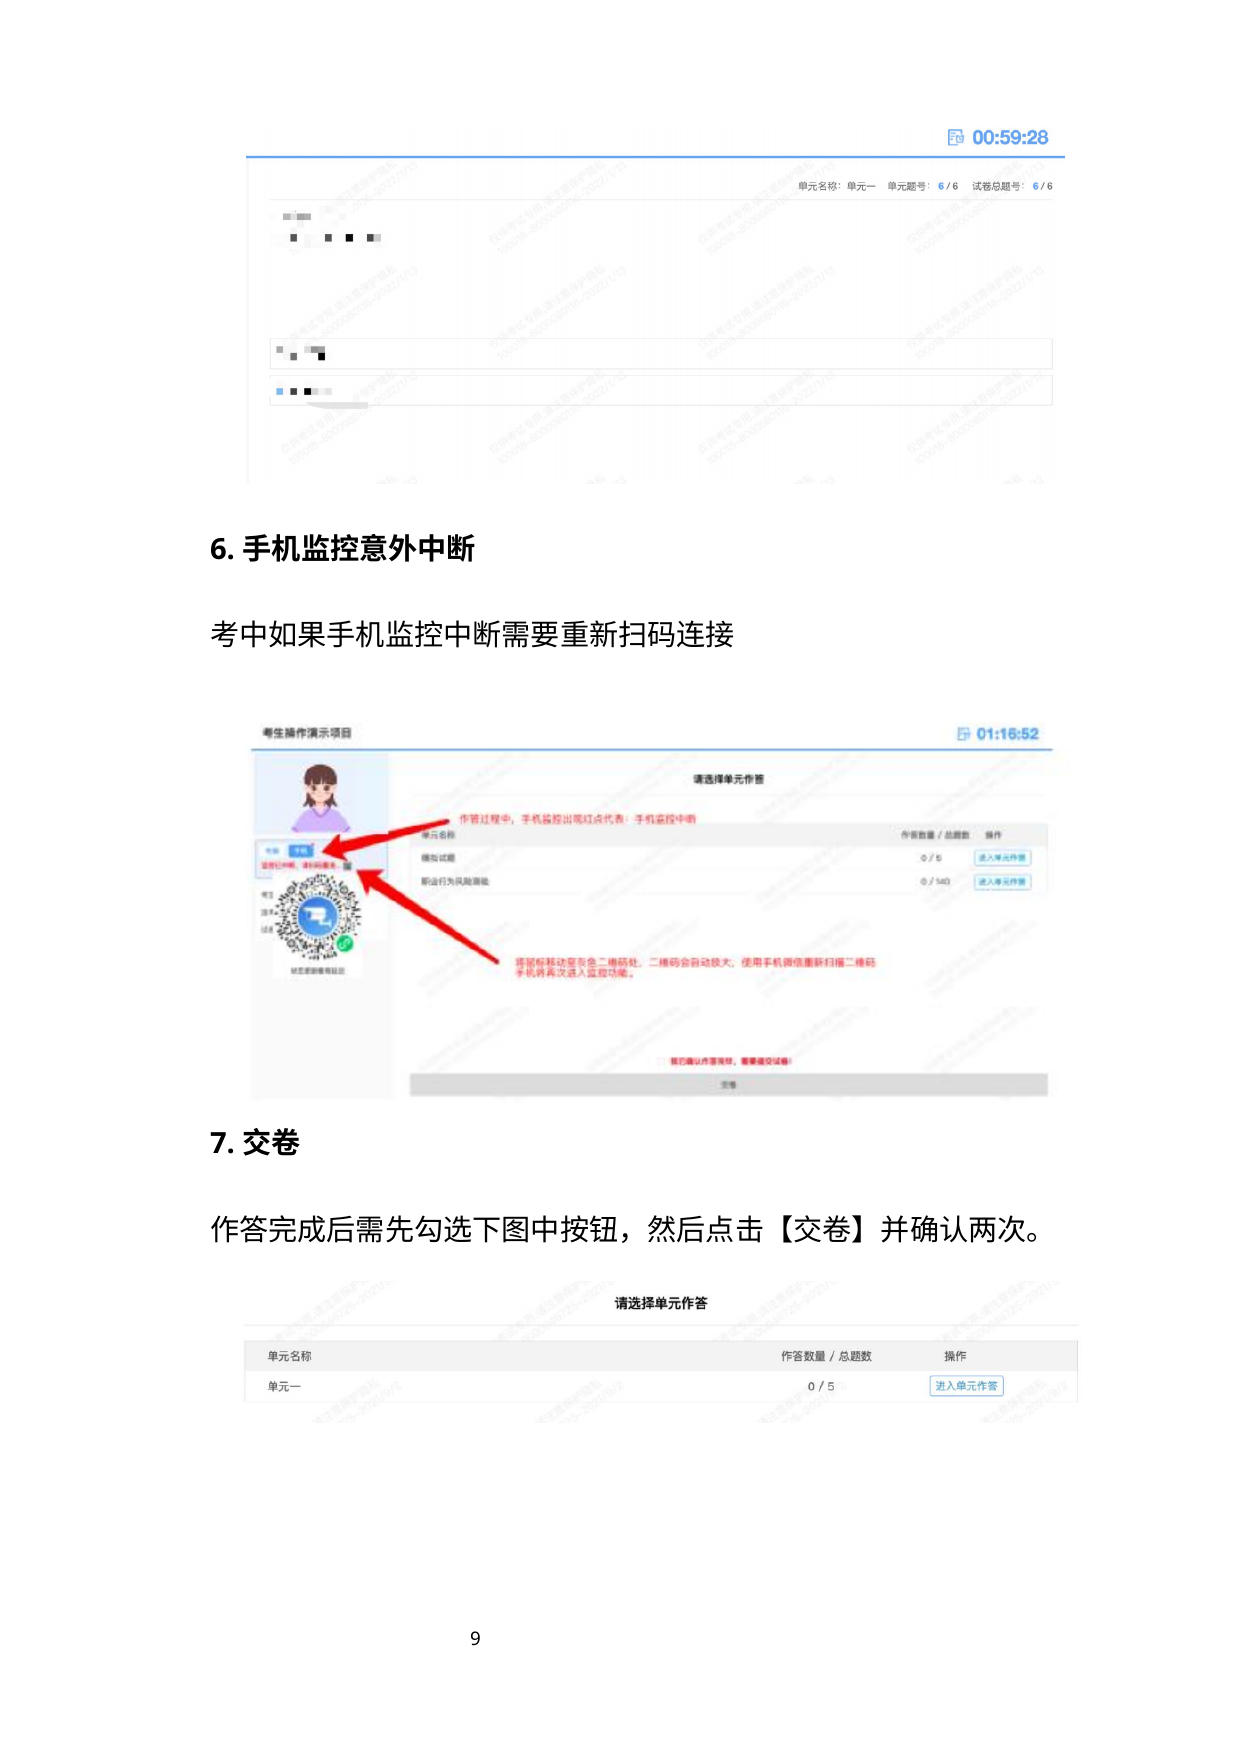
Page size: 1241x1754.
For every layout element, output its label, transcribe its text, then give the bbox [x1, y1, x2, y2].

text 6. 手机监控意外中断 [118, 514, 1122, 579]
text 7. 交卷 [118, 1109, 1122, 1174]
picture [233, 124, 1099, 499]
picture [233, 686, 1099, 1106]
picture [233, 1281, 1099, 1423]
text 作答完成后需先勾选下图中按钮，然后点击【交卷】并确认两次。 [118, 1195, 1122, 1260]
text 考中如果手机监控中断需要重新扫码连接 [118, 600, 1122, 665]
